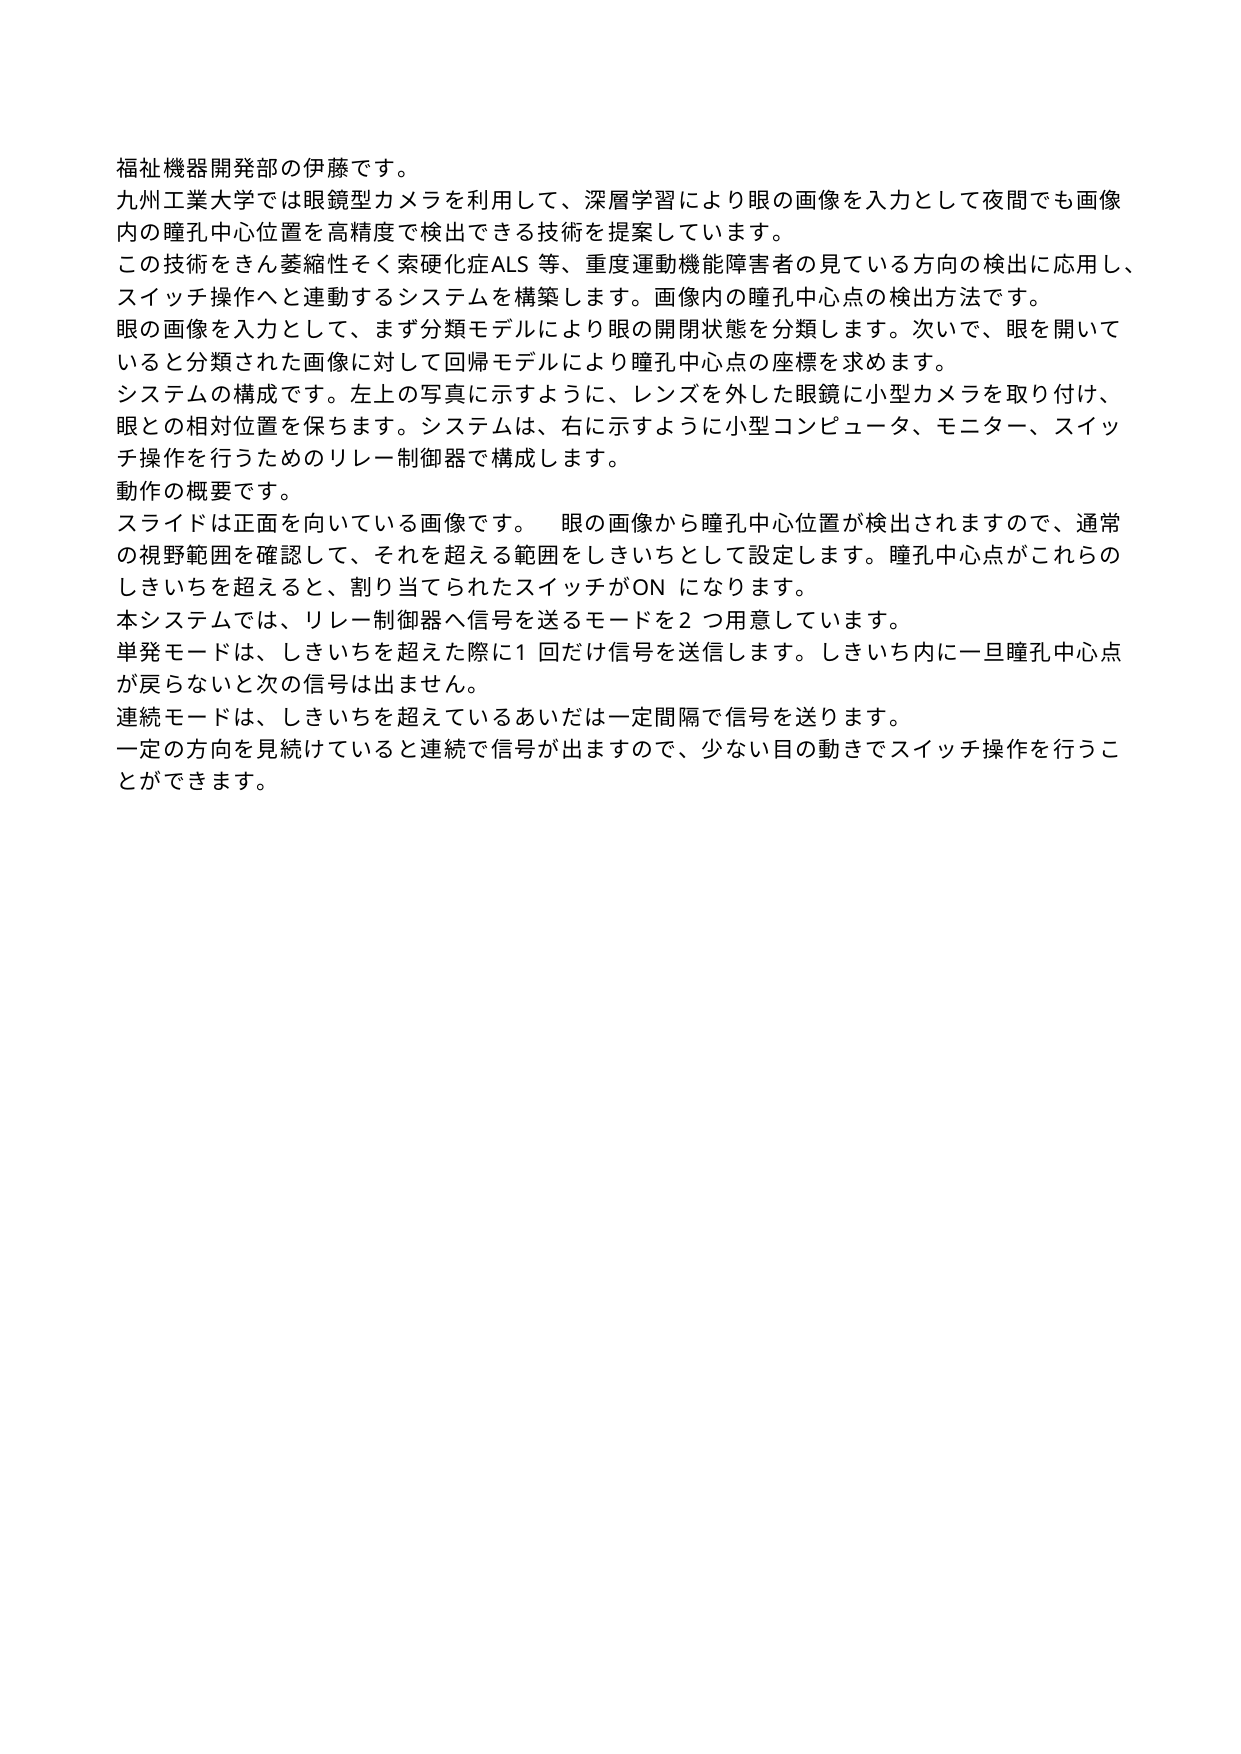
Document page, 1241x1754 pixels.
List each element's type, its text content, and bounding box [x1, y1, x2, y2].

text 一定の方向を見続けていると連続で信号が出ますので、少ない目の動きでスイッチ操作を行うことができます。 [116, 732, 1124, 796]
text 福祉機器開発部の伊藤です。 [116, 150, 1124, 183]
text 九州工業大学では眼鏡型カメラを利用して、深層学習により眼の画像を入力として夜間でも画像内の瞳孔中心位置を高精度で検出できる技術を提案しています。 [116, 183, 1124, 247]
text 眼の画像を入力として、まず分類モデルにより眼の開閉状態を分類します。次いで、眼を開いていると分類された画像に対して回帰モデルにより瞳孔中心点の座標を求めます。 [116, 312, 1124, 376]
text 動作の概要です。 [116, 473, 1124, 506]
text システムの構成です。左上の写真に示すように、レンズを外した眼鏡に小型カメラを取り付け、眼との相対位置を保ちます。システムは、右に示すように小型コンピュータ、モニター、スイッチ操作を行うためのリレー制御器で構成します。 [116, 376, 1124, 473]
text 連続モードは、しきいちを超えているあいだは一定間隔で信号を送ります。 [116, 699, 1124, 732]
text この技術をきん萎縮性そく索硬化症ALS等、重度運動機能障害者の見ている方向の検出に応用し、スイッチ操作へと連動するシステムを構築します。画像内の瞳孔中心点の検出方法です。 [116, 247, 1124, 312]
text スライドは正面を向いている画像です。 眼の画像から瞳孔中心位置が検出されますので、通常の視野範囲を確認して、それを超える範囲をしきいちとして設定します。瞳孔中心点がこれらのしきいちを超えると、割り当てられたスイッチがONになります。 [116, 506, 1124, 602]
text 本システムでは、リレー制御器へ信号を送るモードを2つ用意しています。 [116, 602, 1124, 635]
text 単発モードは、しきいちを超えた際に1回だけ信号を送信します。しきいち内に一旦瞳孔中心点が戻らないと次の信号は出ません。 [116, 635, 1124, 699]
